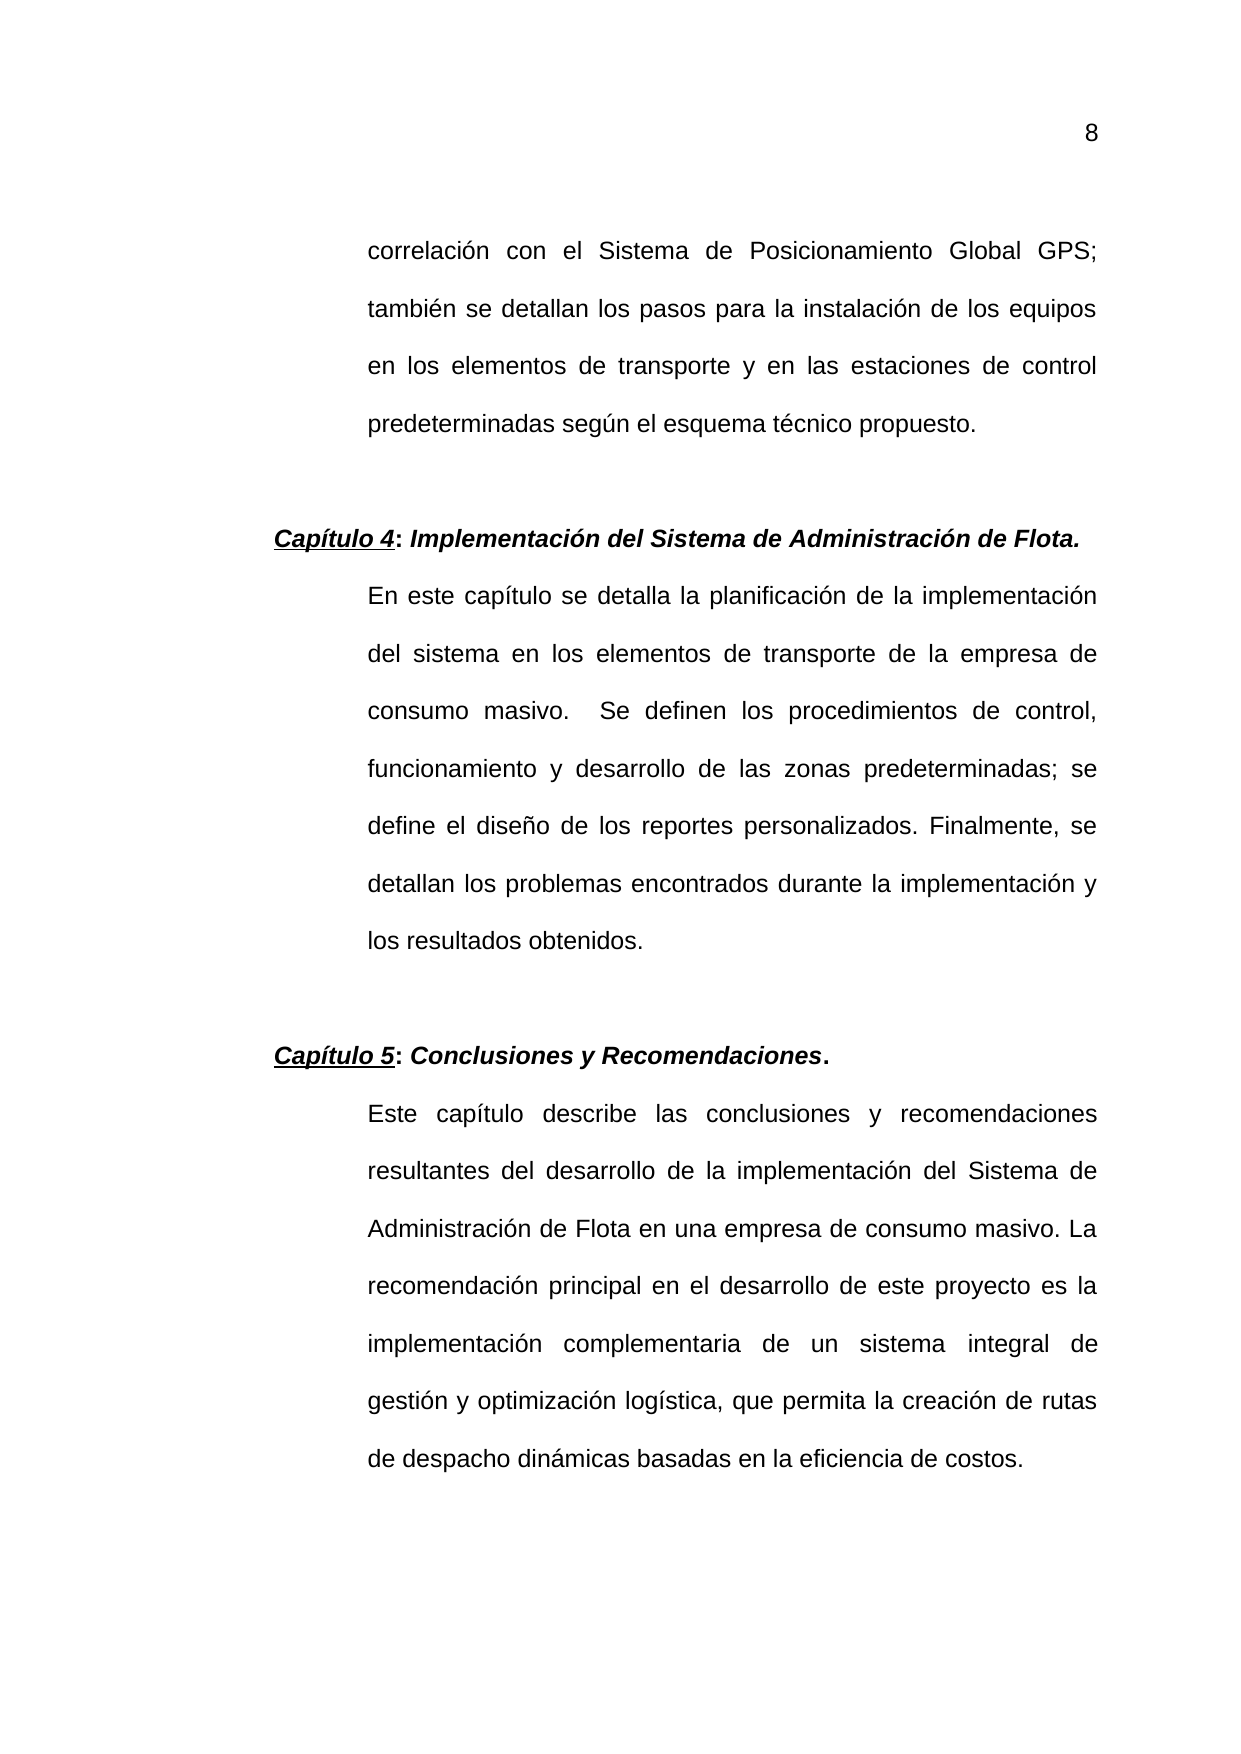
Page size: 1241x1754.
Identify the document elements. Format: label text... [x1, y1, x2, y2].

text En este capítulo se detalla la planificación de la implementación del sistema en los elementos de transporte de la empresa de consumo masivo. Se definen los procedimientos de control, funcionamiento y desarrollo de las zonas predeterminadas; se define el diseño de los reportes personalizados. Finalmente, se detallan los problemas encontrados durante la implementación y los resultados obtenidos. [367, 581, 1098, 955]
text Capítulo 4: Implementación del Sistema de Administración de Flota. [274, 524, 1098, 552]
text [367, 236, 1098, 437]
text Este capítulo describe las conclusiones y recomendaciones resultantes del desarrollo de la implementación del Sistema de Administración de Flota en una empresa de consumo masivo. La recomendación principal en el desarrollo de este proyecto es la implementación complementaria de un sistema integral de gestión y optimización logística, que permita la creación de rutas de despacho dinámicas basadas en la eficiencia de costos. [367, 1099, 1098, 1472]
text Capítulo 5: Conclusiones y Recomendaciones. [274, 1041, 1098, 1070]
